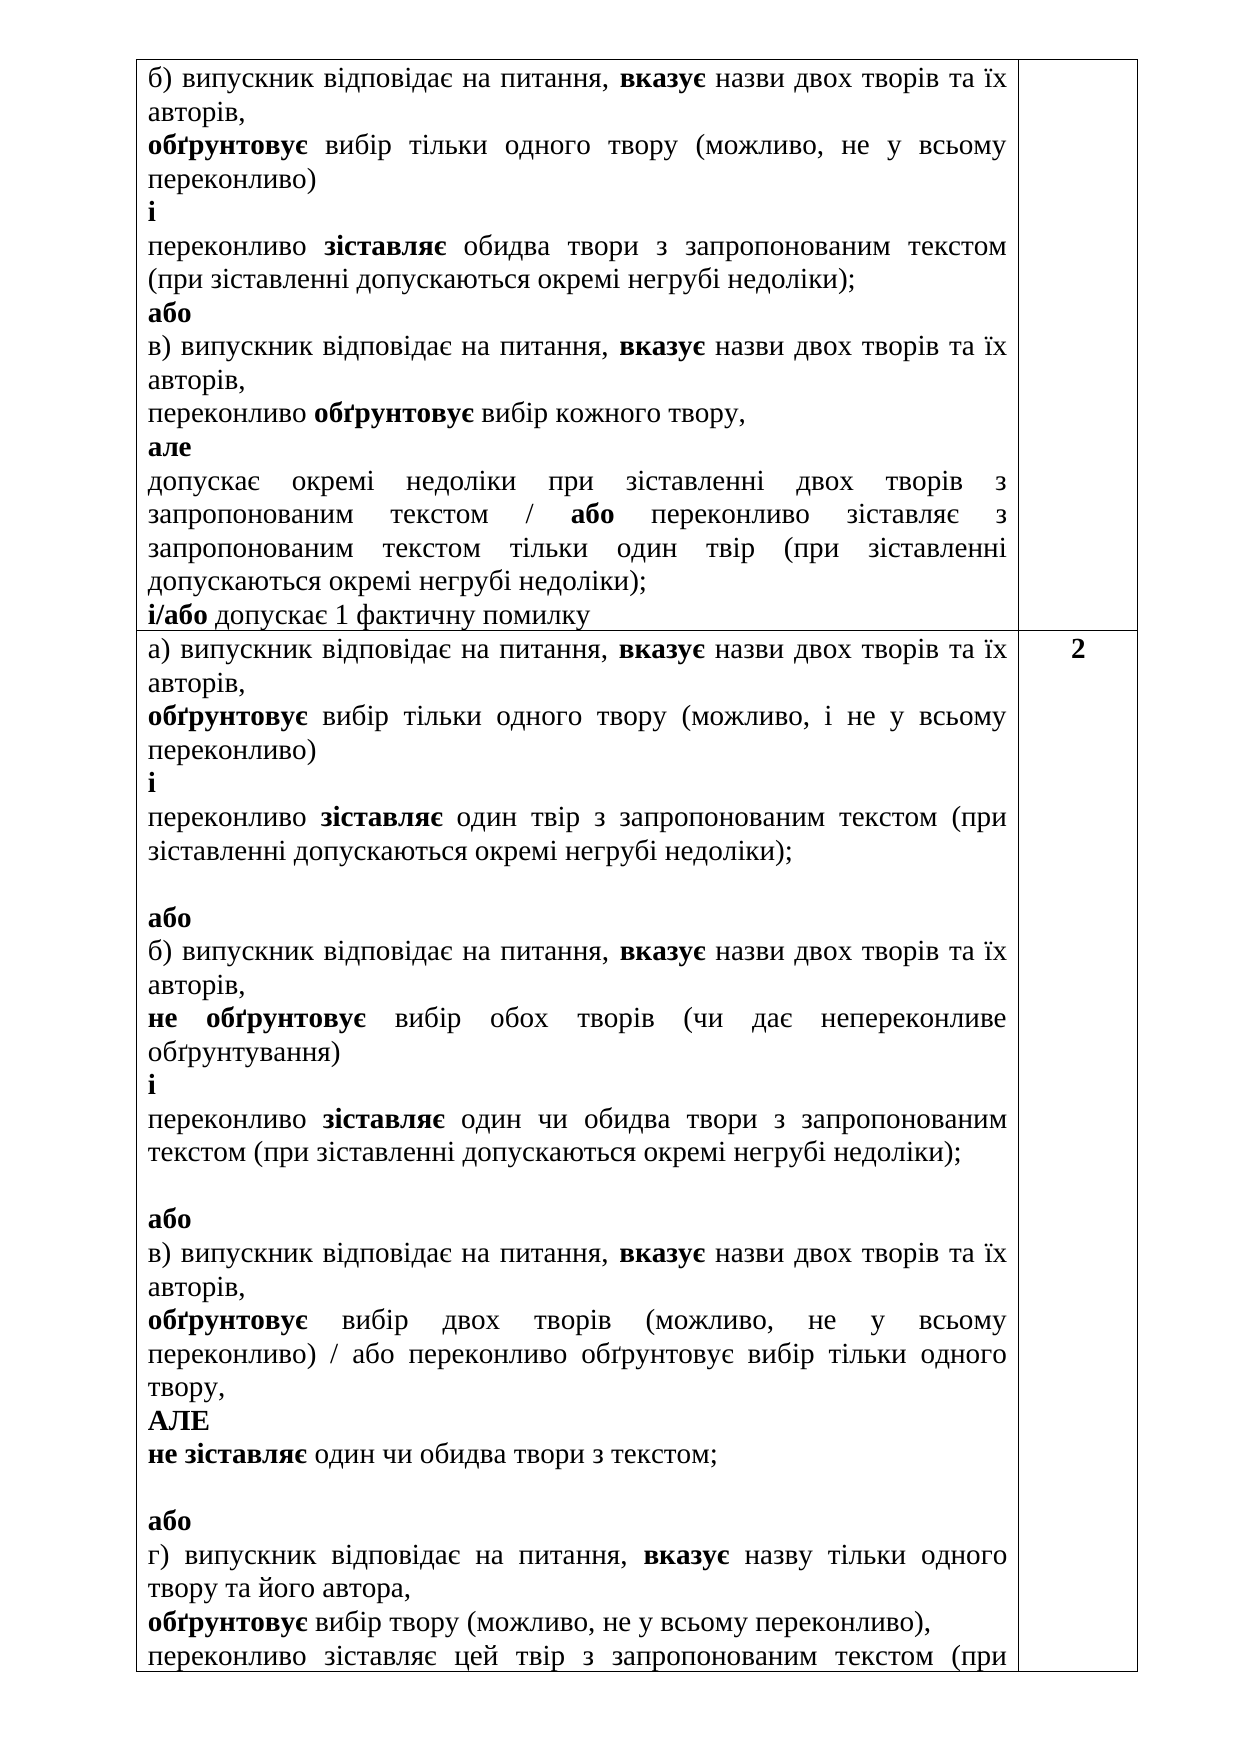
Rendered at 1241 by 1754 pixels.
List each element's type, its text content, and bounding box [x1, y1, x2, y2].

table_cell 3 [1019, 60, 1137, 630]
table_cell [137, 60, 1018, 630]
table_cell 2 [1019, 631, 1137, 1671]
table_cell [137, 631, 1018, 1671]
